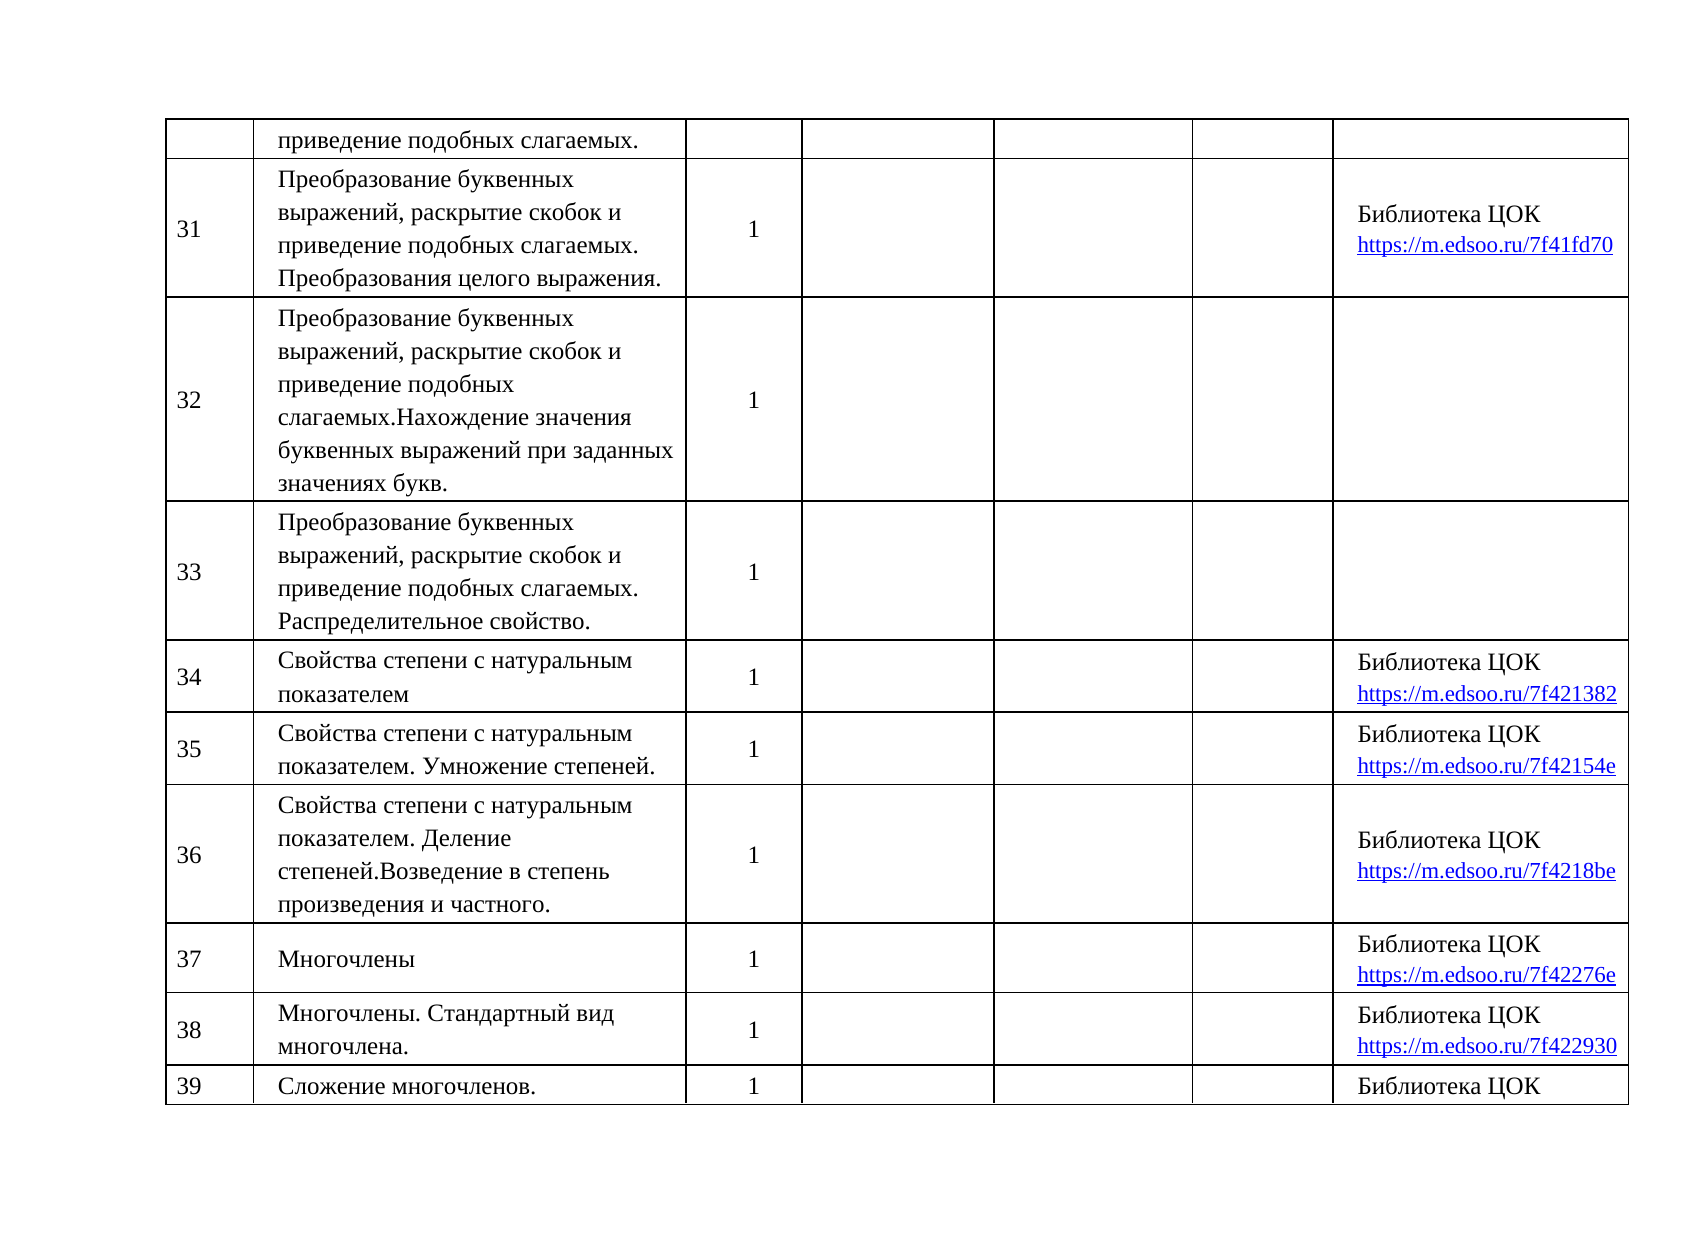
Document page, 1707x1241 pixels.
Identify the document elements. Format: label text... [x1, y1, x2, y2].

table_cell 1 [687, 1066, 801, 1103]
table_cell Многочлены [254, 924, 685, 992]
table_cell [1193, 993, 1332, 1064]
table_cell Библиотека ЦОК https://m.edsoo.ru/7f421382 [1334, 641, 1628, 711]
table_cell [995, 298, 1192, 500]
table_cell Преобразование буквенных выражений, раскрытие скобок и приведение подобных слагаемых. Преобразования целого выражения. [254, 159, 685, 296]
table_cell [1193, 713, 1332, 784]
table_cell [254, 120, 685, 157]
table_cell 32 [167, 298, 253, 500]
table_cell 38 [167, 993, 253, 1064]
table_cell 1 [687, 641, 801, 711]
table_cell Свойства степени с натуральным показателем. Деление степеней.Возведение в степень произведения и частного. [254, 785, 685, 922]
table_cell [1193, 785, 1332, 922]
table_cell 1 [687, 298, 801, 500]
table_cell 1 [687, 993, 801, 1064]
table_cell Преобразование буквенных выражений, раскрытие скобок и приведение подобных слагаемых.Нахождение значения буквенных выражений при заданных значениях букв. [254, 298, 685, 500]
table_cell [995, 502, 1192, 639]
table_cell 31 [167, 159, 253, 296]
table_cell [1193, 120, 1332, 157]
table_cell [803, 1066, 993, 1103]
table_cell [803, 924, 993, 992]
table_cell Преобразование буквенных выражений, раскрытие скобок и приведение подобных слагаемых. Распределительное свойство. [254, 502, 685, 639]
table_cell Библиотека ЦОК https://m.edsoo.ru/7f42154e [1334, 713, 1628, 784]
table_cell [1193, 924, 1332, 992]
table_cell 1 [687, 159, 801, 296]
table_cell 36 [167, 785, 253, 922]
table_cell [995, 924, 1192, 992]
table_cell [803, 120, 993, 157]
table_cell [254, 1066, 685, 1103]
table_cell [1193, 298, 1332, 500]
table_cell Библиотека ЦОК https://m.edsoo.ru/7f4218be [1334, 785, 1628, 922]
table_cell [995, 641, 1192, 711]
table_cell Свойства степени с натуральным показателем [254, 641, 685, 711]
table_cell 1 [687, 120, 801, 157]
table_cell 37 [167, 924, 253, 992]
table_cell [995, 713, 1192, 784]
table_cell Библиотека ЦОК https://m.edsoo.ru/7f41fd70 [1334, 159, 1628, 296]
table_cell [1193, 502, 1332, 639]
table_cell [803, 993, 993, 1064]
table_cell Свойства степени с натуральным показателем. Умножение степеней. [254, 713, 685, 784]
table_cell [803, 502, 993, 639]
table_cell [803, 641, 993, 711]
table_cell 30 [167, 120, 253, 157]
table_cell 33 [167, 502, 253, 639]
table_cell [1334, 298, 1628, 500]
table_cell [995, 120, 1192, 157]
table_cell [995, 1066, 1192, 1103]
table_cell [995, 159, 1192, 296]
table_cell [1334, 502, 1628, 639]
table_cell Библиотека ЦОК https://m.edsoo.ru/7f422930 [1334, 993, 1628, 1064]
table_cell 39 [167, 1066, 253, 1103]
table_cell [1334, 120, 1628, 157]
table_cell Многочлены. Стандартный вид многочлена. [254, 993, 685, 1064]
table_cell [1334, 1066, 1628, 1103]
table_cell [1193, 1066, 1332, 1103]
table_cell [803, 785, 993, 922]
table_cell [803, 159, 993, 296]
table_cell [803, 298, 993, 500]
table_cell [1193, 641, 1332, 711]
table_cell [995, 993, 1192, 1064]
table_cell 1 [687, 924, 801, 992]
table_cell Библиотека ЦОК https://m.edsoo.ru/7f42276e [1334, 924, 1628, 992]
table_cell 1 [687, 713, 801, 784]
table_cell [995, 785, 1192, 922]
table_cell 1 [687, 785, 801, 922]
table_cell [803, 713, 993, 784]
table_cell 34 [167, 641, 253, 711]
table_cell 1 [687, 502, 801, 639]
table_cell [1193, 159, 1332, 296]
table_cell 35 [167, 713, 253, 784]
